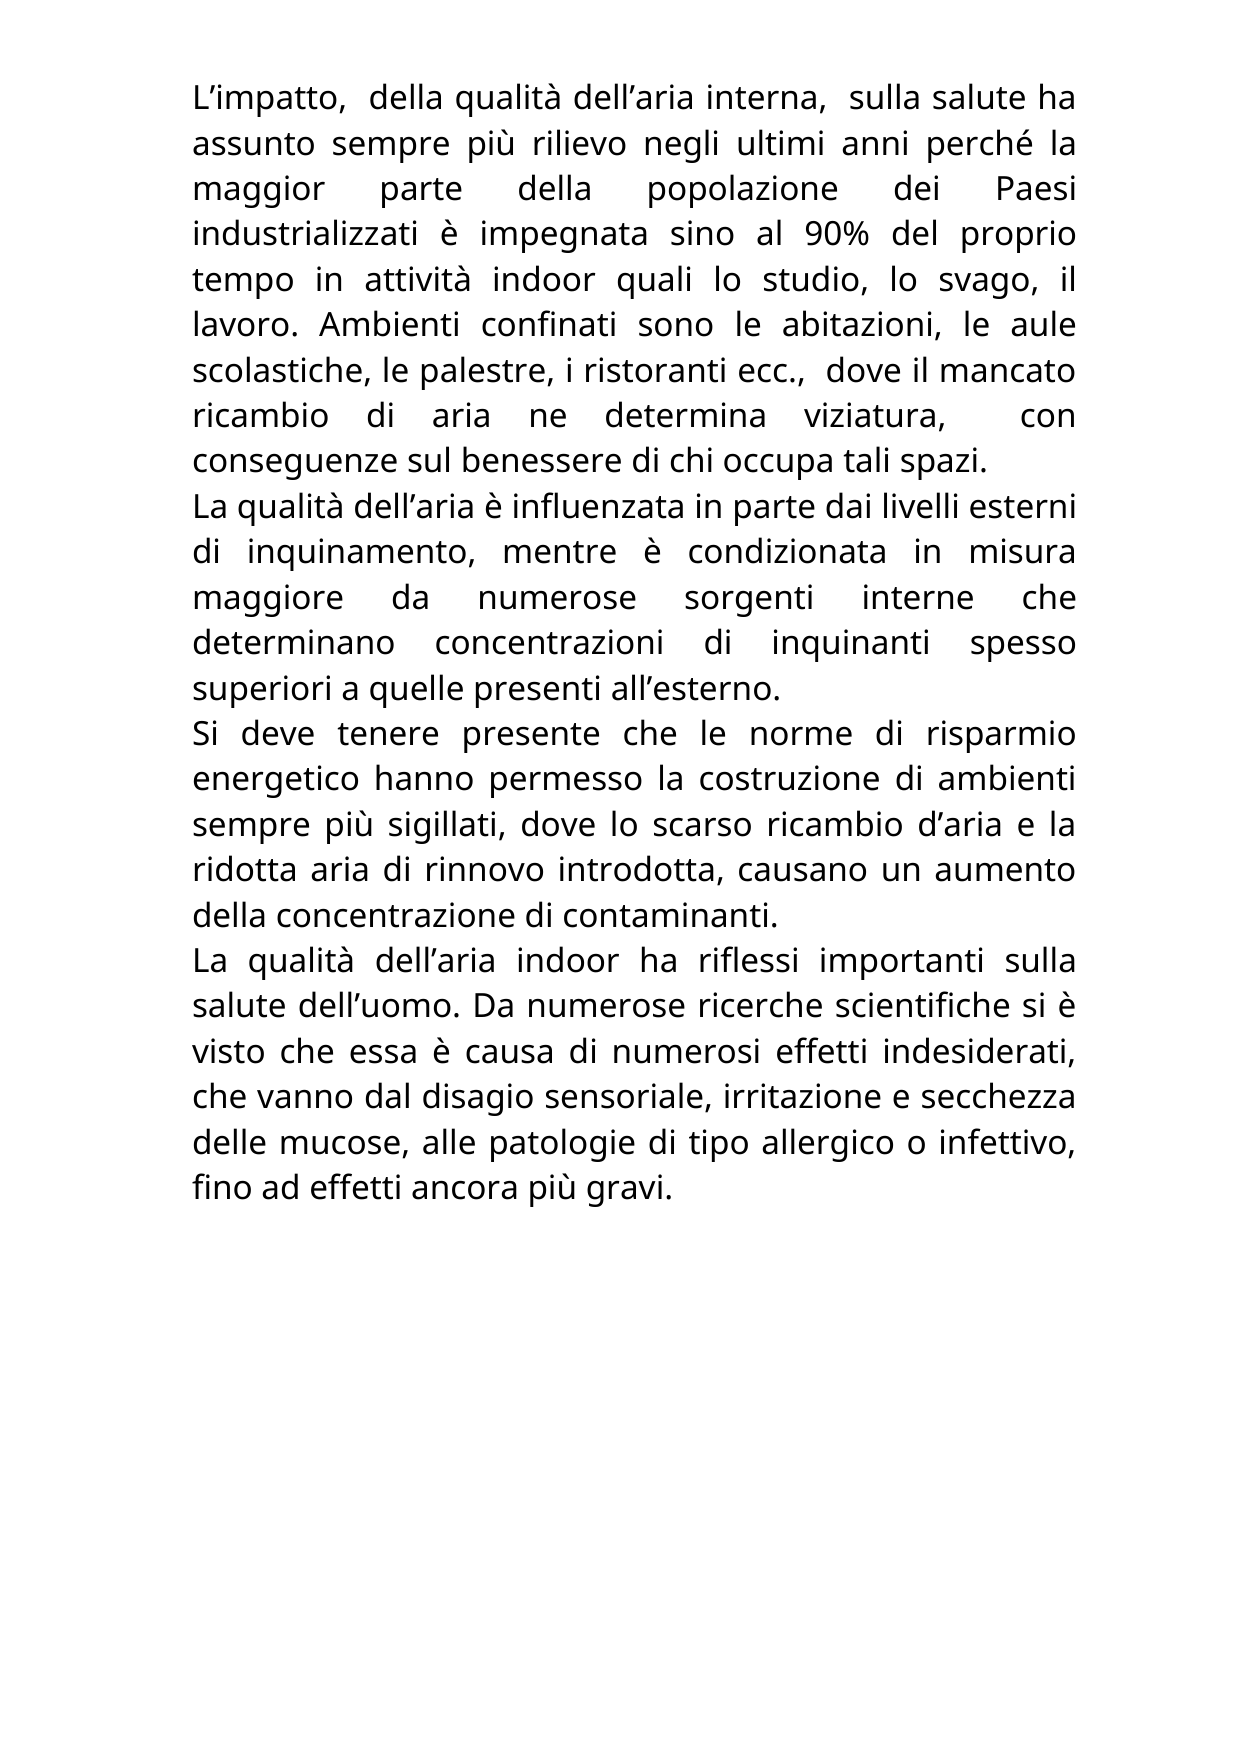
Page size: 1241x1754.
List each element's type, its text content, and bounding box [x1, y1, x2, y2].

text La qualità dell’aria indoor ha riflessi importanti sulla salute dell’uomo. Da numerose ricerche scientifiche si è visto che essa è causa di numerosi effetti indesiderati, che vanno dal disagio sensoriale, irritazione e secchezza delle mucose, alle patologie di tipo allergico o infettivo, fino ad effetti ancora più gravi. [192, 937, 1078, 1209]
text La qualità dell’aria è influenzata in parte dai livelli esterni di inquinamento, mentre è condizionata in misura maggiore da numerose sorgenti interne che determinano concentrazioni di inquinanti spesso superiori a quelle presenti all’esterno. [192, 483, 1078, 710]
text L’impatto, della qualità dell’aria interna, sulla salute ha assunto sempre più rilievo negli ultimi anni perché la maggior parte della popolazione dei Paesi industrializzati è impegnata sino al 90% del proprio tempo in attività indoor quali lo studio, lo svago, il lavoro. Ambienti confinati sono le abitazioni, le aule scolastiche, le palestre, i ristoranti ecc., dove il mancato ricambio di aria ne determina viziatura, con conseguenze sul benessere di chi occupa tali spazi. [192, 74, 1078, 483]
text Si deve tenere presente che le norme di risparmio energetico hanno permesso la costruzione di ambienti sempre più sigillati, dove lo scarso ricambio d’aria e la ridotta aria di rinnovo introdotta, causano un aumento della concentrazione di contaminanti. [192, 710, 1078, 937]
